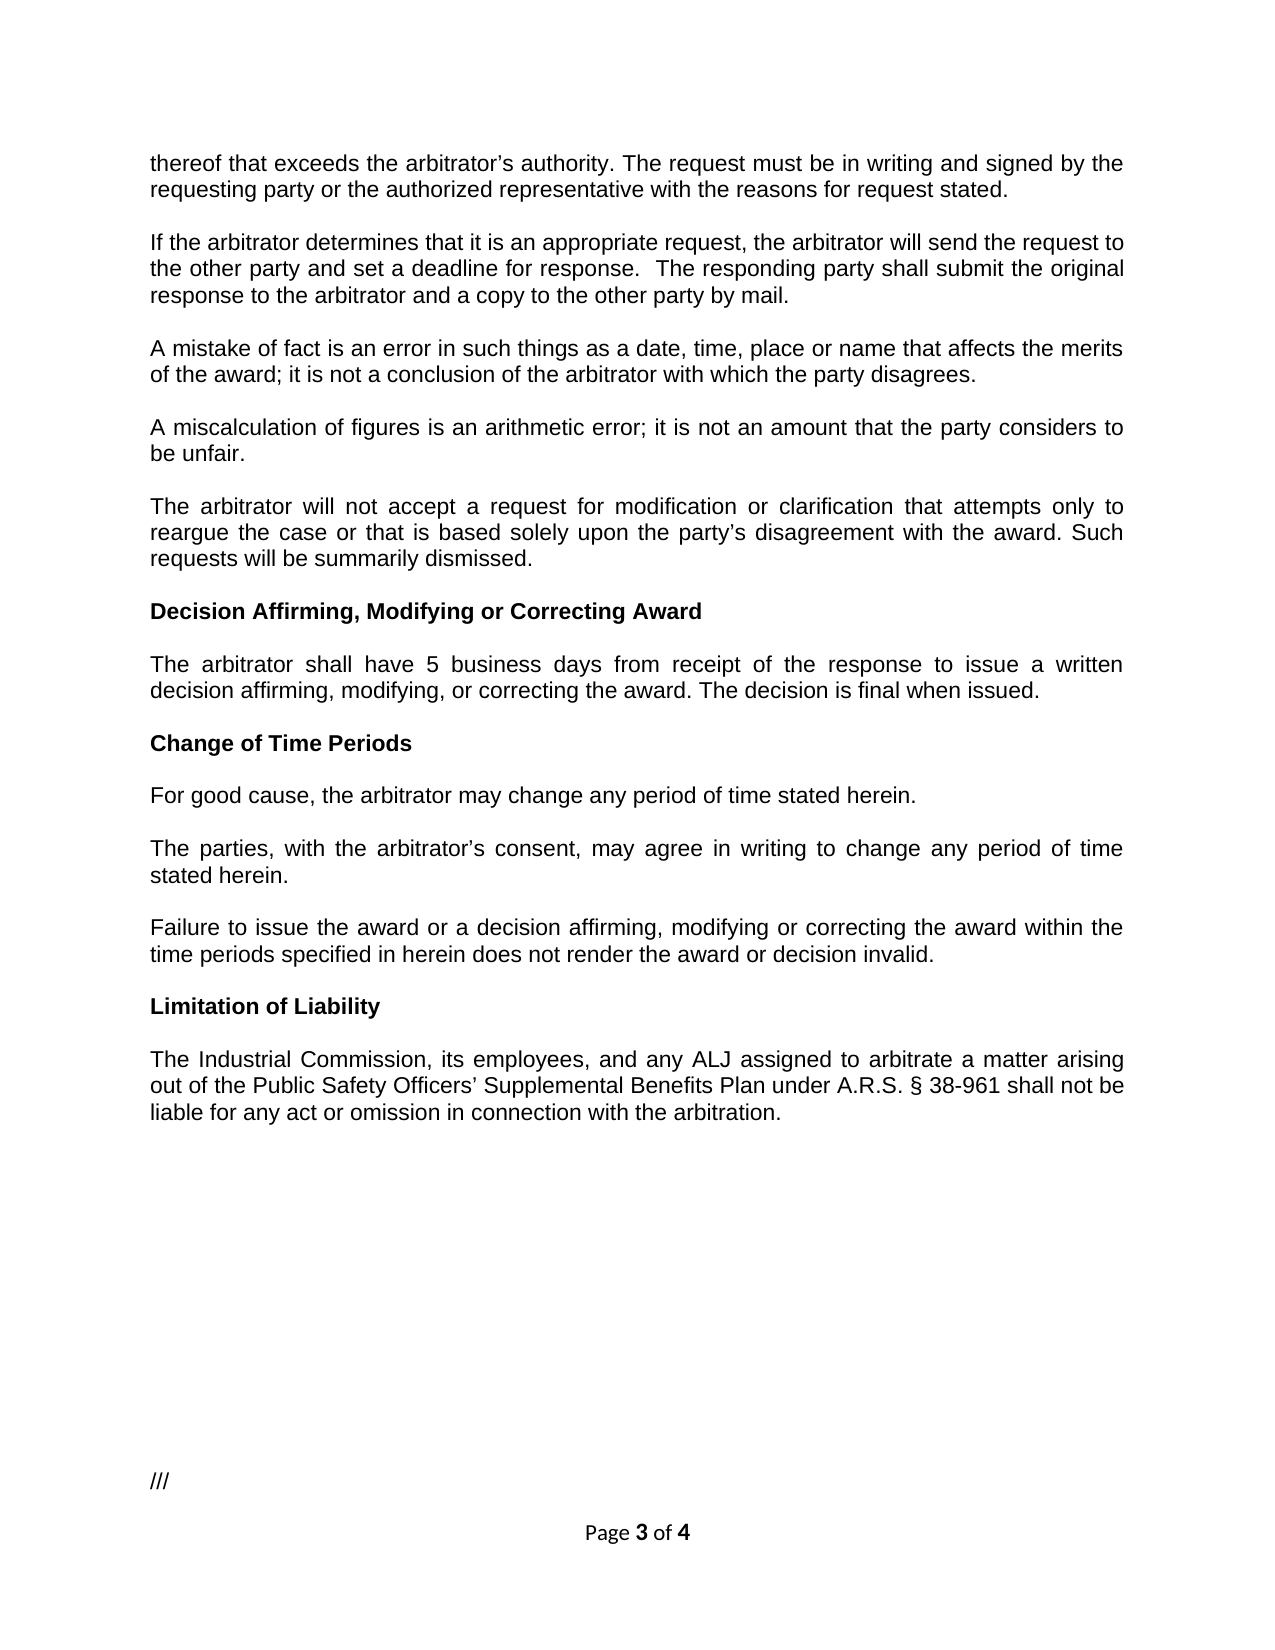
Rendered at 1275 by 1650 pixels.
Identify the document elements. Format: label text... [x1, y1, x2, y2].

text The Industrial Commission, its employees, and any ALJ assigned to arbitrate a matter arising out of the Public Safety Officers’ Supplemental Benefits Plan under A.R.S. § 38-961 shall not be liable for any act or omission in connection with the arbitration. [150, 1046, 1125, 1125]
text A miscalculation of figures is an arithmetic error; it is not an amount that the party considers to be unfair. [150, 413, 1125, 466]
text Decision Affirming, Modifying or Correcting Award [150, 598, 1125, 624]
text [150, 150, 1125, 203]
text The parties, with the arbitrator’s consent, may agree in writing to change any period of time stated herein. [150, 835, 1125, 888]
text /// [150, 1468, 1125, 1494]
text A mistake of fact is an error in such things as a date, time, place or name that affects the merits of the award; it is not a conclusion of the arbitrator with which the party disagrees. [150, 334, 1125, 387]
text The arbitrator shall have 5 business days from receipt of the response to issue a written decision affirming, modifying, or correcting the award. The decision is final when issued. [150, 651, 1125, 703]
text If the arbitrator determines that it is an appropriate request, the arbitrator will send the request to the other party and set a deadline for response. The responding party shall submit the original response to the arbitrator and a copy to the other party by mail. [150, 229, 1125, 308]
text The arbitrator will not accept a request for modification or clarification that attempts only to reargue the case or that is based solely upon the party’s disagreement with the award. Such requests will be summarily dismissed. [150, 493, 1125, 572]
text For good cause, the arbitrator may change any period of time stated herein. [150, 782, 1125, 809]
text Limitation of Liability [150, 993, 1125, 1020]
text Change of Time Periods [150, 730, 1125, 756]
text Failure to issue the award or a decision affirming, modifying or correcting the award within the time periods specified in herein does not render the award or decision invalid. [150, 914, 1125, 967]
